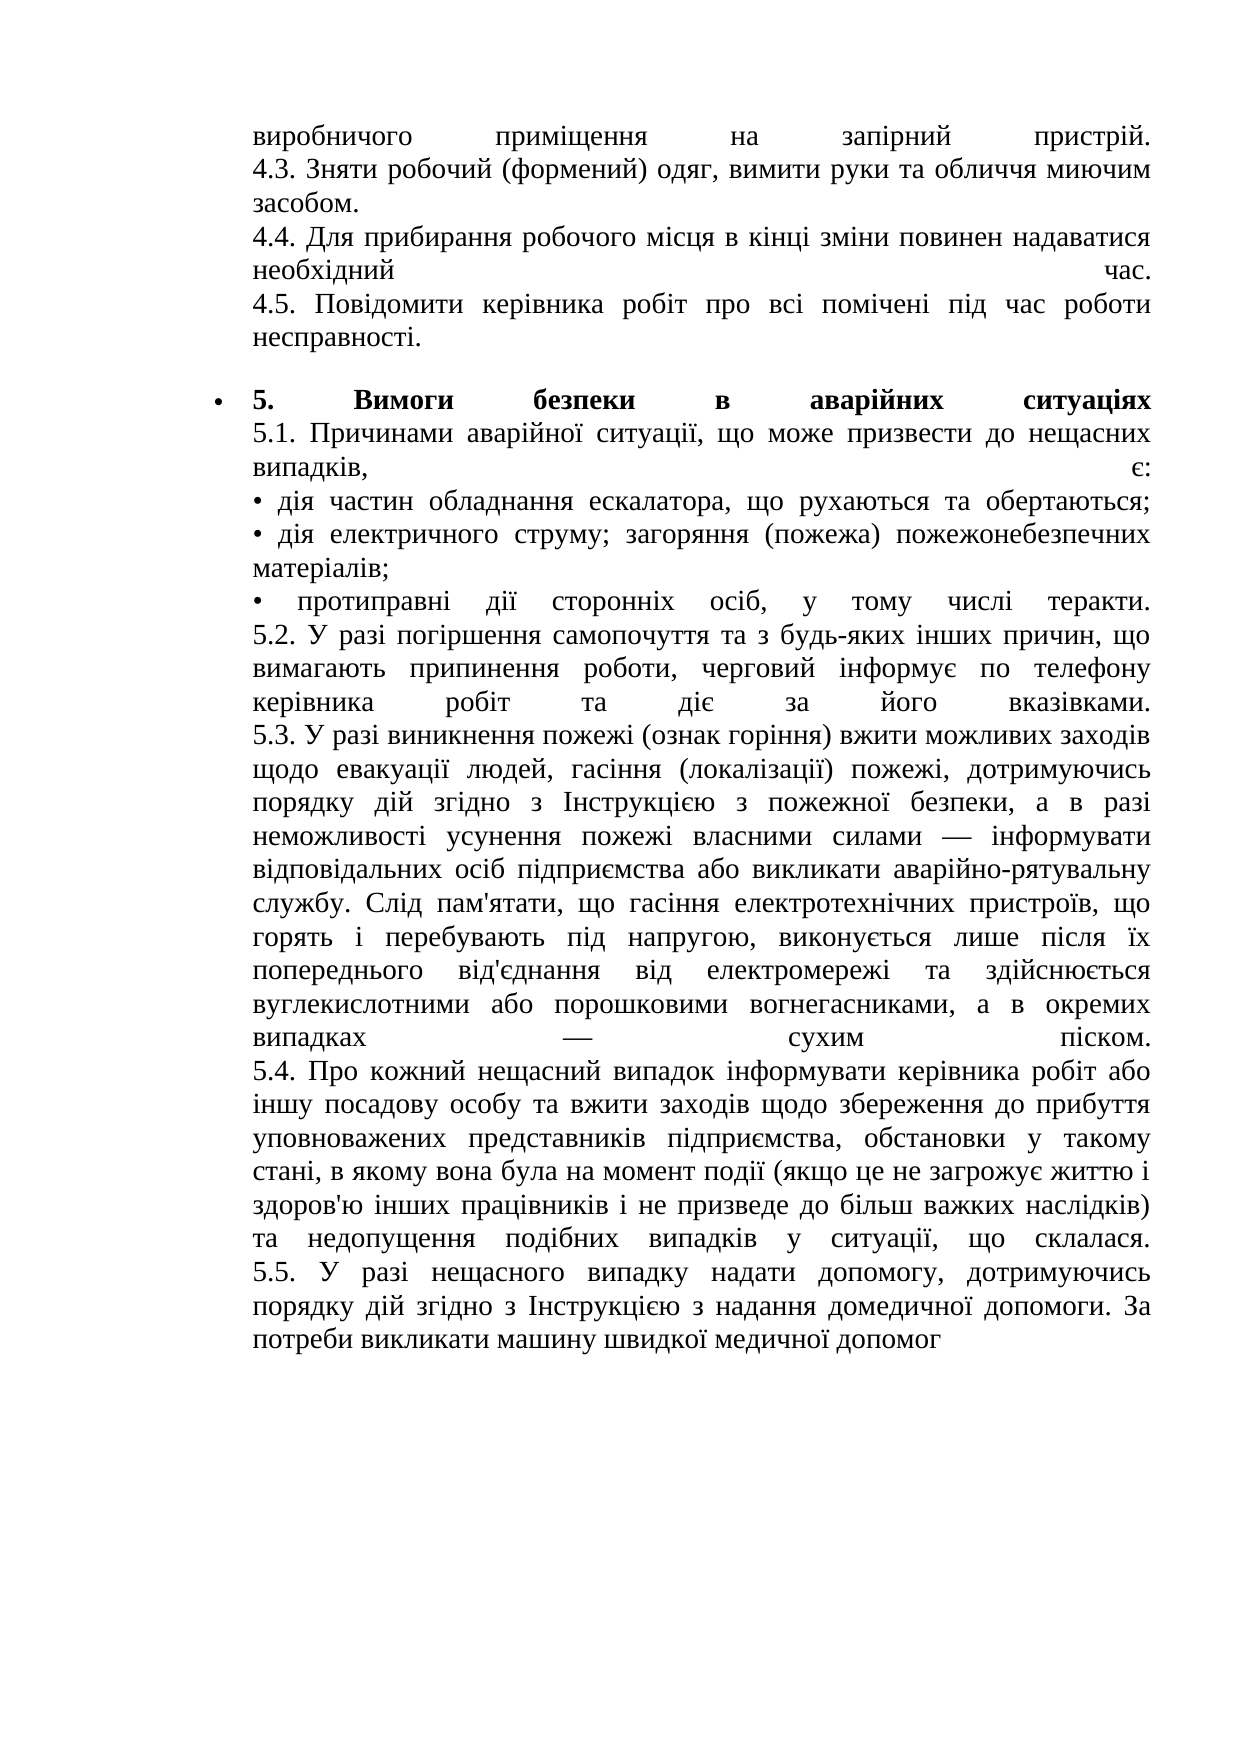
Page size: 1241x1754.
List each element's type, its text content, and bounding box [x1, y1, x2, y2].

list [215, 118, 1152, 353]
list 5. Вимоги безпеки в аварійних ситуаціях 5.1. Причинами аварійної ситуації, що може призвести до нещасних випадків, є: • дія частин обладнання ескалатора, що рухаються та обертаються; • дія електричного струму; загоряння (пожежа) пожежонебезпечних матеріалів; • протиправні дії сторонніх осіб, у тому числі теракти. 5.2. У разі погіршення самопочуття та з будь-яких інших причин, що вимагають припинення роботи, черговий інформує по телефону керівника робіт та діє за його вказівками. 5.3. У разі виникнення пожежі (ознак горіння) вжити можливих заходів щодо евакуації людей, гасіння (локалізації) пожежі, дотримуючись порядку дій згідно з Інструкцією з пожежної безпеки, а в разі неможливості усунення пожежі власними силами — інформувати відповідальних осіб підприємства або викликати аварійно-рятувальну службу. Слід пам'ятати, що гасіння електротехнічних пристроїв, що горять і перебувають під напругою, виконується лише після їх попереднього від'єднання від електромережі та здійснюється вуглекислотними або порошковими вогнегасниками, а в окремих випадках — сухим піском. 5.4. Про кожний нещасний випадок інформувати керівника робіт або іншу посадову особу та вжити заходів щодо збереження до прибуття уповноважених представників підприємства, обстановки у такому стані, в якому вона була на момент події (якщо це не загрожує життю і здоров'ю інших працівників і не призведе до більш важких наслідків) та недопущення подібних випадків у ситуації, що склалася. 5.5. У разі нещасного випадку надати допомогу, дотримуючись порядку дій згідно з Інструкцією з надання домедичної допомоги. За потреби викликати машину швидкої медичної допомог [215, 382, 1152, 1355]
